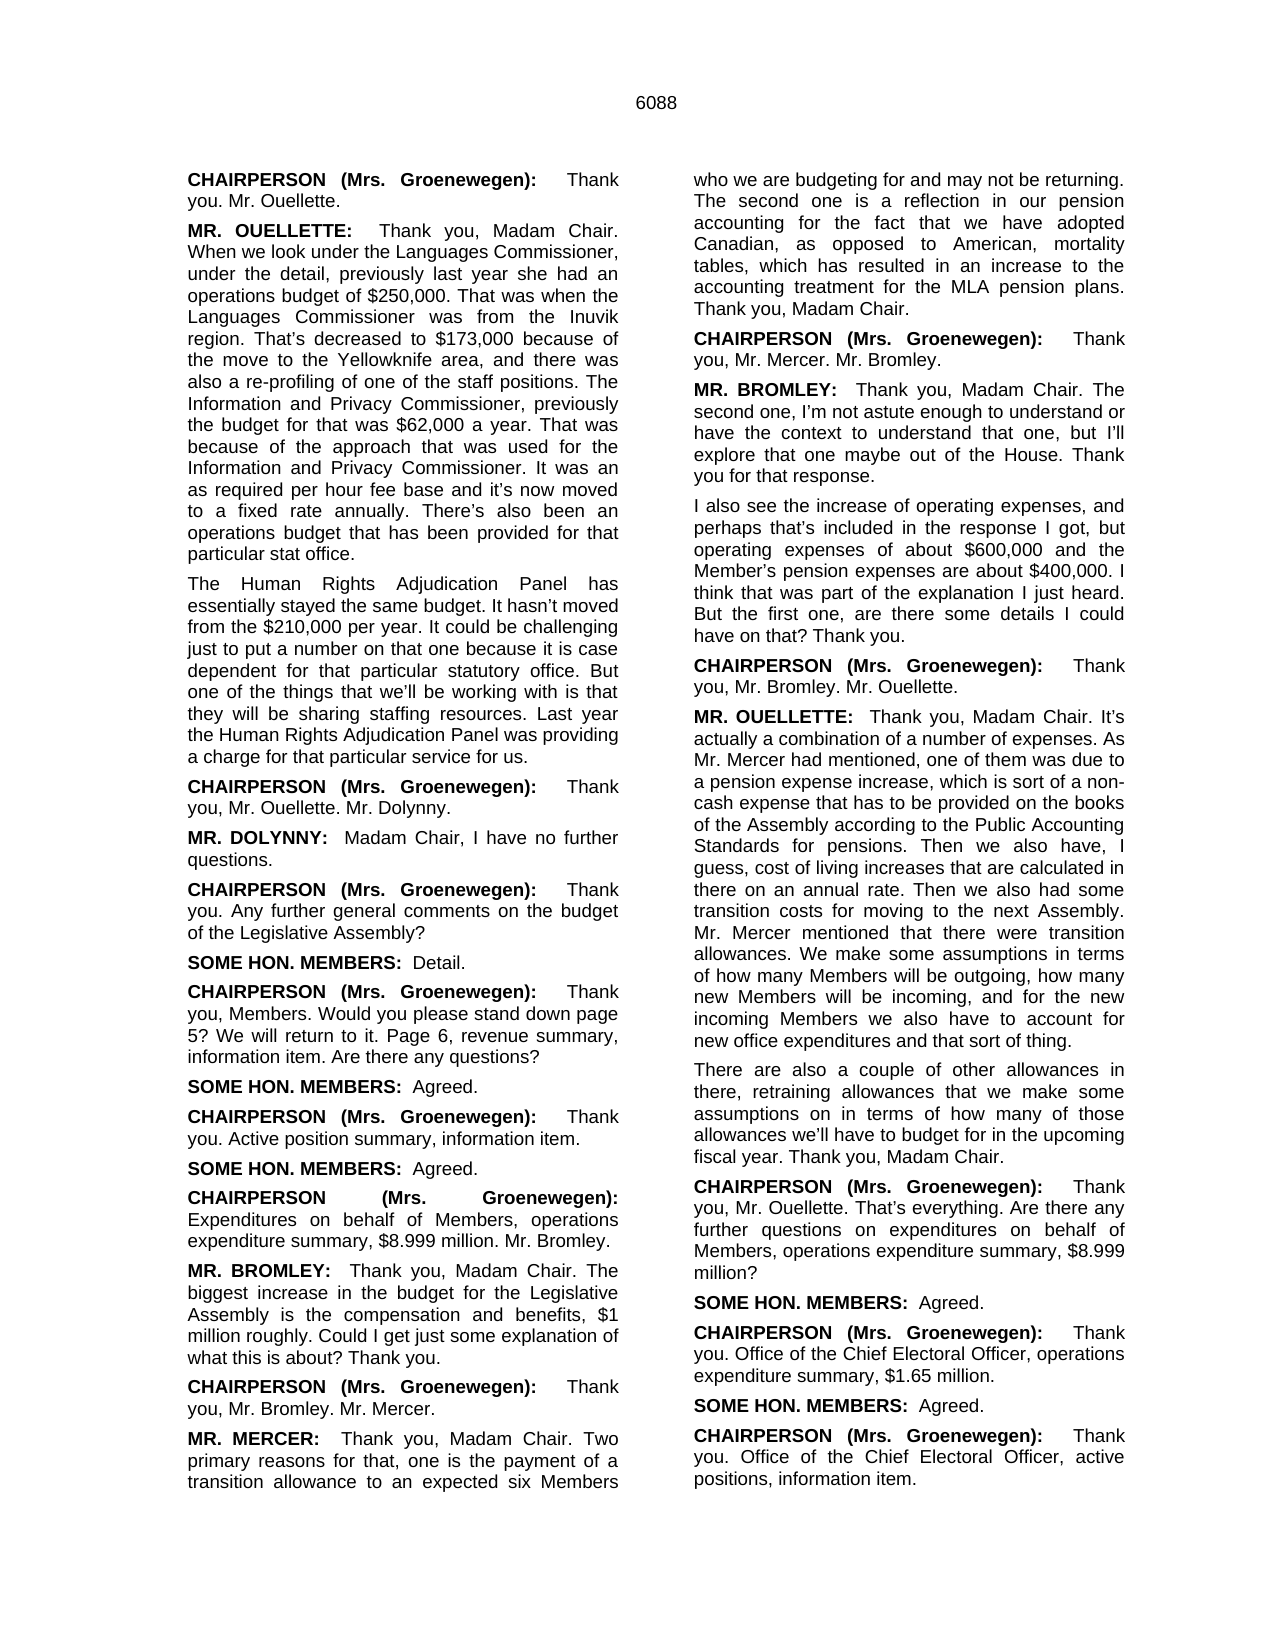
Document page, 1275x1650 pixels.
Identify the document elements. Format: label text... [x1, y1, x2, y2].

text CHAIRPERSON (Mrs. Groenewegen): Thank you. Office of the Chief Electoral Officer, active positions, information item. [694, 1424, 1125, 1489]
text MR. BROMLEY: Thank you, Madam Chair. The second one, I’m not astute enough to understand or have the context to understand that one, but I’ll explore that one maybe out of the House. Thank you for that response. [694, 379, 1125, 487]
text SOME HON. MEMBERS: Agreed. [187, 1076, 619, 1097]
text CHAIRPERSON (Mrs. Groenewegen): Thank you, Mr. Bromley. Mr. Mercer. [187, 1376, 619, 1419]
text SOME HON. MEMBERS: Agreed. [694, 1292, 1125, 1313]
text CHAIRPERSON (Mrs. Groenewegen): Thank you. Mr. Ouellette. [187, 168, 619, 211]
text MR. OUELLETTE: Thank you, Madam Chair. When we look under the Languages Commissioner, under the detail, previously last year she had an operations budget of $250,000. That was when the Languages Commissioner was from the Inuvik region. That’s decreased to $173,000 because of the move to the Yellowknife area, and there was also a re-profiling of one of the staff positions. The Information and Privacy Commissioner, previously the budget for that was $62,000 a year. That was because of the approach that was used for the Information and Privacy Commissioner. It was an as required per hour fee base and it’s now moved to a fixed rate annually. There’s also been an operations budget that has been provided for that particular stat office. [187, 220, 619, 565]
text MR. MERCER: Thank you, Madam Chair. Two primary reasons for that, one is the payment of a transition allowance to an expected six Members who we are budgeting for and may not be returning. The second one is a reflection in our pension accounting for the fact that we have adopted Canadian, as opposed to American, mortality tables, which has resulted in an increase to the accounting treatment for the MLA pension plans. Thank you, Madam Chair. [694, 168, 1125, 319]
text CHAIRPERSON (Mrs. Groenewegen): Thank you. Any further general comments on the budget of the Legislative Assembly? [187, 878, 619, 943]
text MR. OUELLETTE: Thank you, Madam Chair. It’s actually a combination of a number of expenses. As Mr. Mercer had mentioned, one of them was due to a pension expense increase, which is sort of a non-cash expense that has to be provided on the books of the Assembly according to the Public Accounting Standards for pensions. Then we also have, I guess, cost of living increases that are calculated in there on an annual rate. Then we also had some transition costs for moving to the next Assembly. Mr. Mercer mentioned that there were transition allowances. We make some assumptions in terms of how many Members will be outgoing, how many new Members will be incoming, and for the new incoming Members we also have to account for new office expenditures and that sort of thing. [694, 706, 1125, 1051]
text CHAIRPERSON (Mrs. Groenewegen): Thank you. Office of the Chief Electoral Officer, operations expenditure summary, $1.65 million. [694, 1321, 1125, 1386]
text SOME HON. MEMBERS: Detail. [187, 951, 619, 973]
text CHAIRPERSON (Mrs. Groenewegen): Thank you, Members. Would you please stand down page 5? We will return to it. Page 6, revenue summary, information item. Are there any questions? [187, 981, 619, 1068]
text The Human Rights Adjudication Panel has essentially stayed the same budget. It hasn’t moved from the $210,000 per year. It could be challenging just to put a number on that one because it is case dependent for that particular statutory office. But one of the things that we’ll be working with is that they will be sharing staffing resources. Last year the Human Rights Adjudication Panel was providing a charge for that particular service for us. [187, 573, 619, 767]
text CHAIRPERSON (Mrs. Groenewegen): Thank you. Active position summary, information item. [187, 1106, 619, 1149]
text CHAIRPERSON (Mrs. Groenewegen): Thank you, Mr. Bromley. Mr. Ouellette. [694, 654, 1125, 698]
text SOME HON. MEMBERS: Agreed. [694, 1394, 1125, 1416]
text There are also a couple of other allowances in there, retraining allowances that we make some assumptions on in terms of how many of those allowances we’ll have to budget for in the upcoming fiscal year. Thank you, Madam Chair. [694, 1059, 1125, 1167]
text CHAIRPERSON (Mrs. Groenewegen): Thank you, Mr. Ouellette. That’s everything. Are there any further questions on expenditures on behalf of Members, operations expenditure summary, $8.999 million? [694, 1175, 1125, 1283]
text I also see the increase of operating expenses, and perhaps that’s included in the response I got, but operating expenses of about $600,000 and the Member’s pension expenses are about $400,000. I think that was part of the explanation I just heard. But the first one, are there some details I could have on that? Thank you. [694, 495, 1125, 646]
text MR. BROMLEY: Thank you, Madam Chair. The biggest increase in the budget for the Legislative Assembly is the compensation and benefits, $1 million roughly. Could I get just some explanation of what this is about? Thank you. [187, 1260, 619, 1368]
text SOME HON. MEMBERS: Agreed. [187, 1157, 619, 1179]
text MR. DOLYNNY: Madam Chair, I have no further questions. [187, 827, 619, 870]
text CHAIRPERSON (Mrs. Groenewegen): Thank you, Mr. Mercer. Mr. Bromley. [694, 328, 1125, 371]
text CHAIRPERSON (Mrs. Groenewegen): Thank you, Mr. Ouellette. Mr. Dolynny. [187, 776, 619, 819]
text MR. MERCER: Thank you, Madam Chair. Two primary reasons for that, one is the payment of a transition allowance to an expected six Members who we are budgeting for and may not be returning. The second one is a reflection in our pension accounting for the fact that we have adopted Canadian, as opposed to American, mortality tables, which has resulted in an increase to the accounting treatment for the MLA pension plans. Thank you, Madam Chair. [187, 1428, 619, 1492]
text CHAIRPERSON (Mrs. Groenewegen): Expenditures on behalf of Members, operations expenditure summary, $8.999 million. Mr. Bromley. [187, 1187, 619, 1252]
